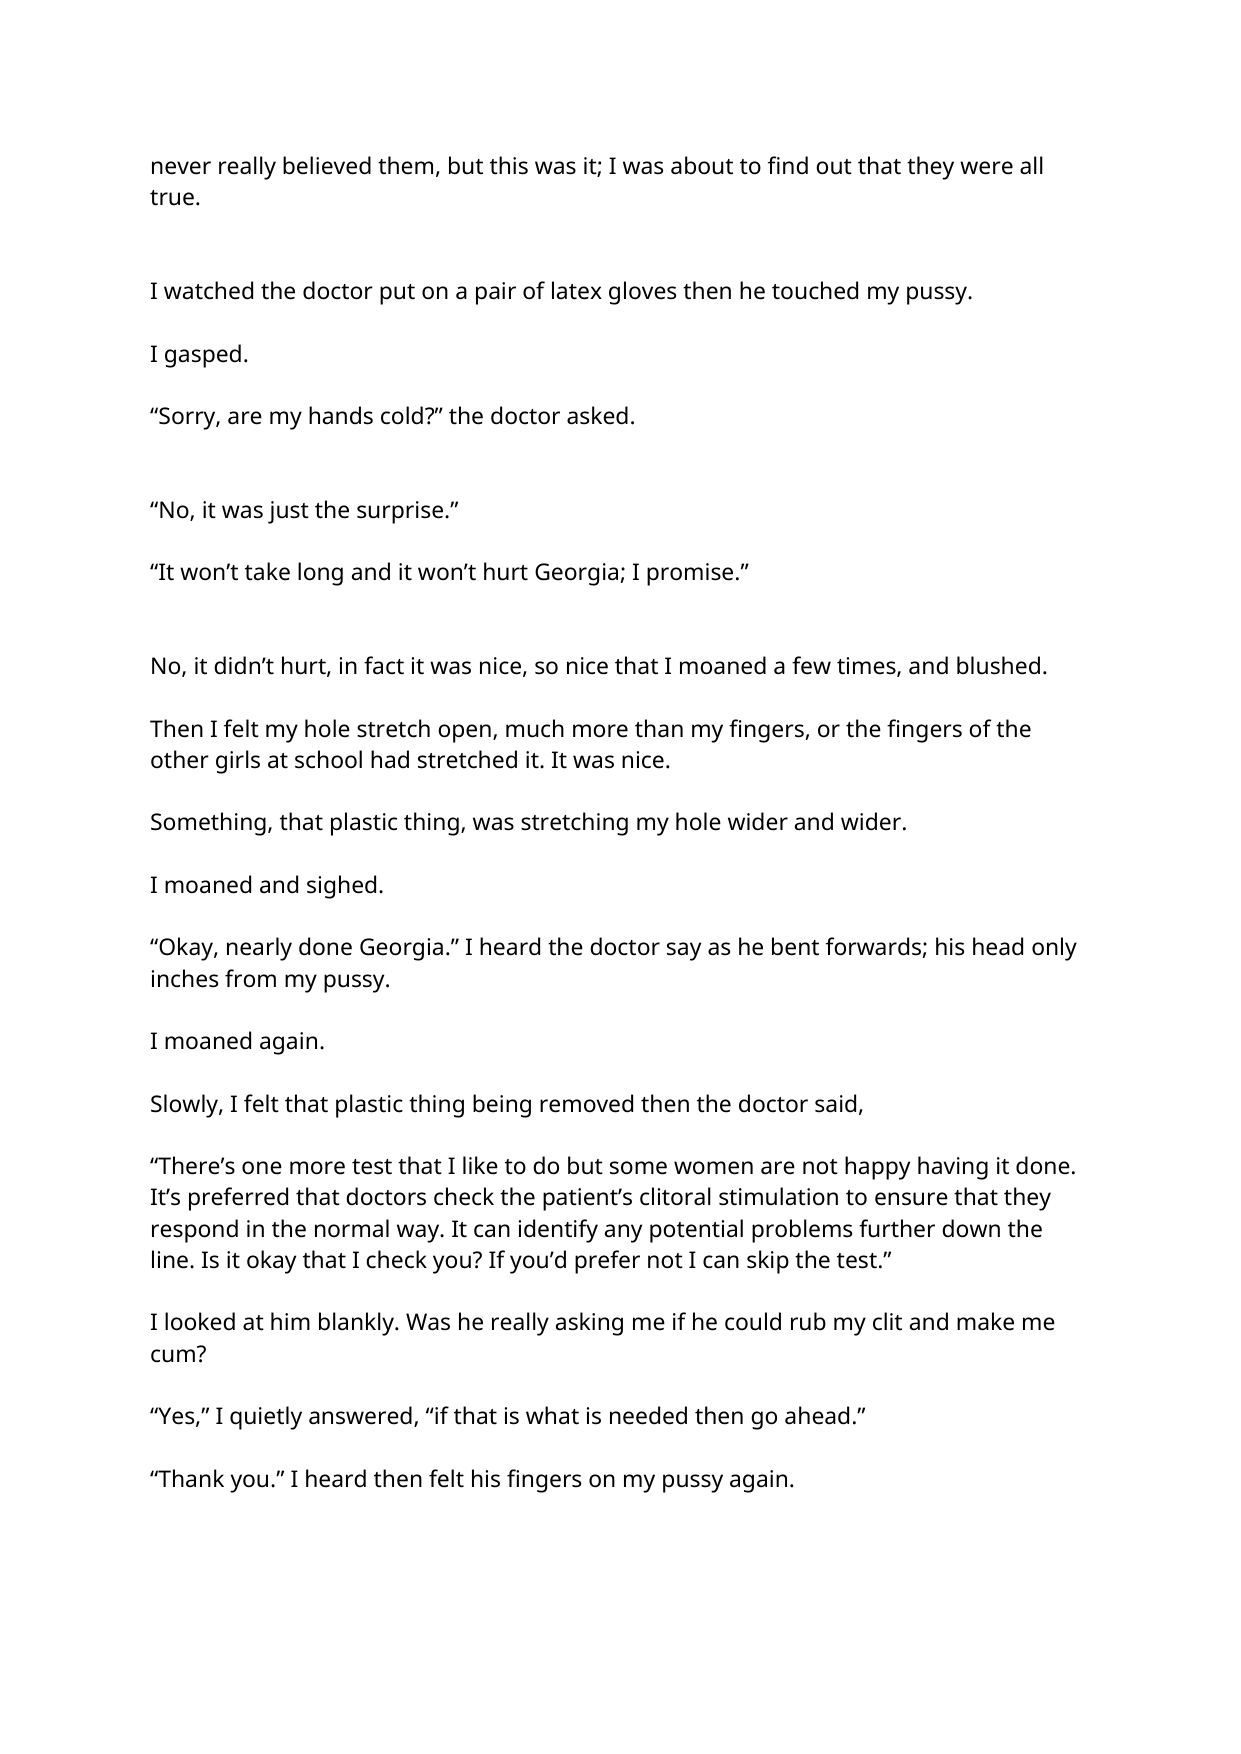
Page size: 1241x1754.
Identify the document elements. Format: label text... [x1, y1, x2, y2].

text Then I felt my hole stretch open, much more than my fingers, or the fingers of the other girls at school had stretched it. It was nice. [150, 712, 1090, 775]
text I gasped. [150, 337, 1090, 369]
text “Yes,” I quietly answered, “if that is what is needed then go ahead.” [150, 1400, 1090, 1431]
text “There’s one more test that I like to do but some women are not happy having it done. It’s preferred that doctors check the patient’s clitoral stimulation to ensure that they respond in the normal way. It can identify any potential problems further down the line. Is it okay that I check you? If you’d prefer not I can skip the test.” [150, 1150, 1090, 1275]
text “It won’t take long and it won’t hurt Georgia; I promise.” [150, 556, 1090, 587]
text Slowly, I felt that plastic thing being removed then the doctor said, [150, 1087, 1090, 1119]
text I moaned and sighed. [150, 869, 1090, 900]
text I watched the doctor put on a pair of latex gloves then he touched my pussy. [150, 275, 1090, 306]
text Something, that plastic thing, was stretching my hole wider and wider. [150, 806, 1090, 837]
text “No, it was just the surprise.” [150, 494, 1090, 525]
text I moaned again. [150, 1025, 1090, 1056]
text I looked at him blankly. Was he really asking me if he could rub my clit and make me cum? [150, 1306, 1090, 1369]
text “Sorry, are my hands cold?” the doctor asked. [150, 400, 1090, 431]
text “Thank you.” I heard then felt his fingers on my pussy again. [150, 1462, 1090, 1494]
text No, it didn’t hurt, in fact it was nice, so nice that I moaned a few times, and blushed. [150, 650, 1090, 681]
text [150, 150, 1090, 212]
text “Okay, nearly done Georgia.” I heard the doctor say as he bent forwards; his head only inches from my pussy. [150, 931, 1090, 994]
